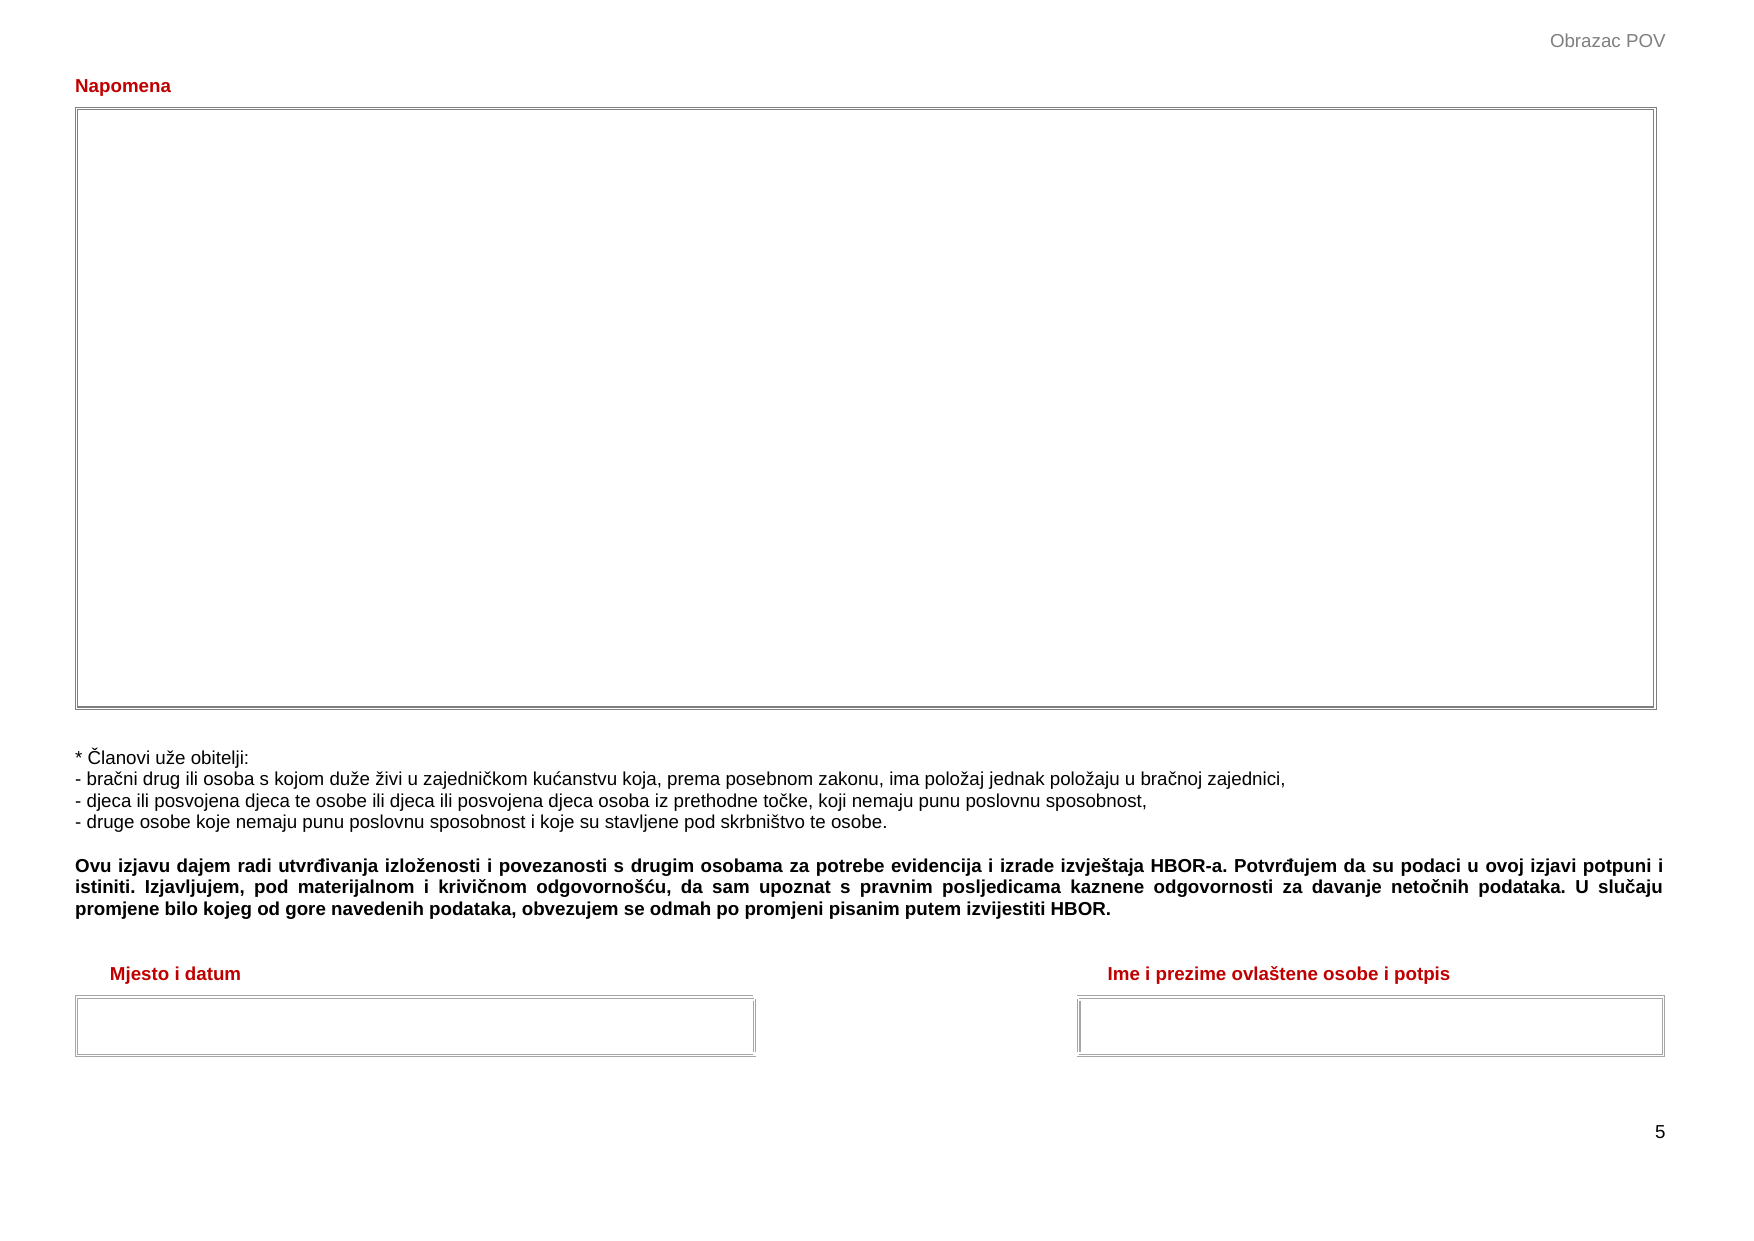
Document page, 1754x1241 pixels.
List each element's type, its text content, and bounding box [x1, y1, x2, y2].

table_header [78, 110, 1653, 706]
text - djeca ili posvojena djeca te osobe ili djeca ili posvojena djeca osoba iz prethodne točke, koji nemaju punu poslovnu sposobnost, [75, 790, 1665, 811]
table_header [1079, 999, 1662, 1054]
text Mjesto i datum Ime i prezime ovlaštene osobe i potpis [75, 963, 1665, 984]
text - druge osobe koje nemaju punu poslovnu sposobnost i koje su stavljene pod skrbništvo te osobe. [75, 811, 1665, 833]
text * Članovi uže obitelji: [75, 747, 1665, 768]
table_header [754, 996, 1079, 1054]
text Napomena [75, 75, 1665, 97]
table_header [78, 999, 754, 1054]
text Ovu izjavu dajem radi utvrđivanja izloženosti i povezanosti s drugim osobama za potrebe evidencija i izrade izvještaja HBOR-a. Potvrđujem da su podaci u ovoj izjavi potpuni i istiniti. Izjavljujem, pod materijalnom i krivičnom odgovornošću, da sam upoznat s pravnim posljedicama kaznene odgovornosti za davanje netočnih podataka. U slučaju promjene bilo kojeg od gore navedenih podataka, obvezujem se odmah po promjeni pisanim putem izvijestiti HBOR. [75, 854, 1665, 919]
text - bračni drug ili osoba s kojom duže živi u zajedničkom kućanstvu koja, prema posebnom zakonu, ima položaj jednak položaju u bračnoj zajednici, [75, 768, 1665, 790]
